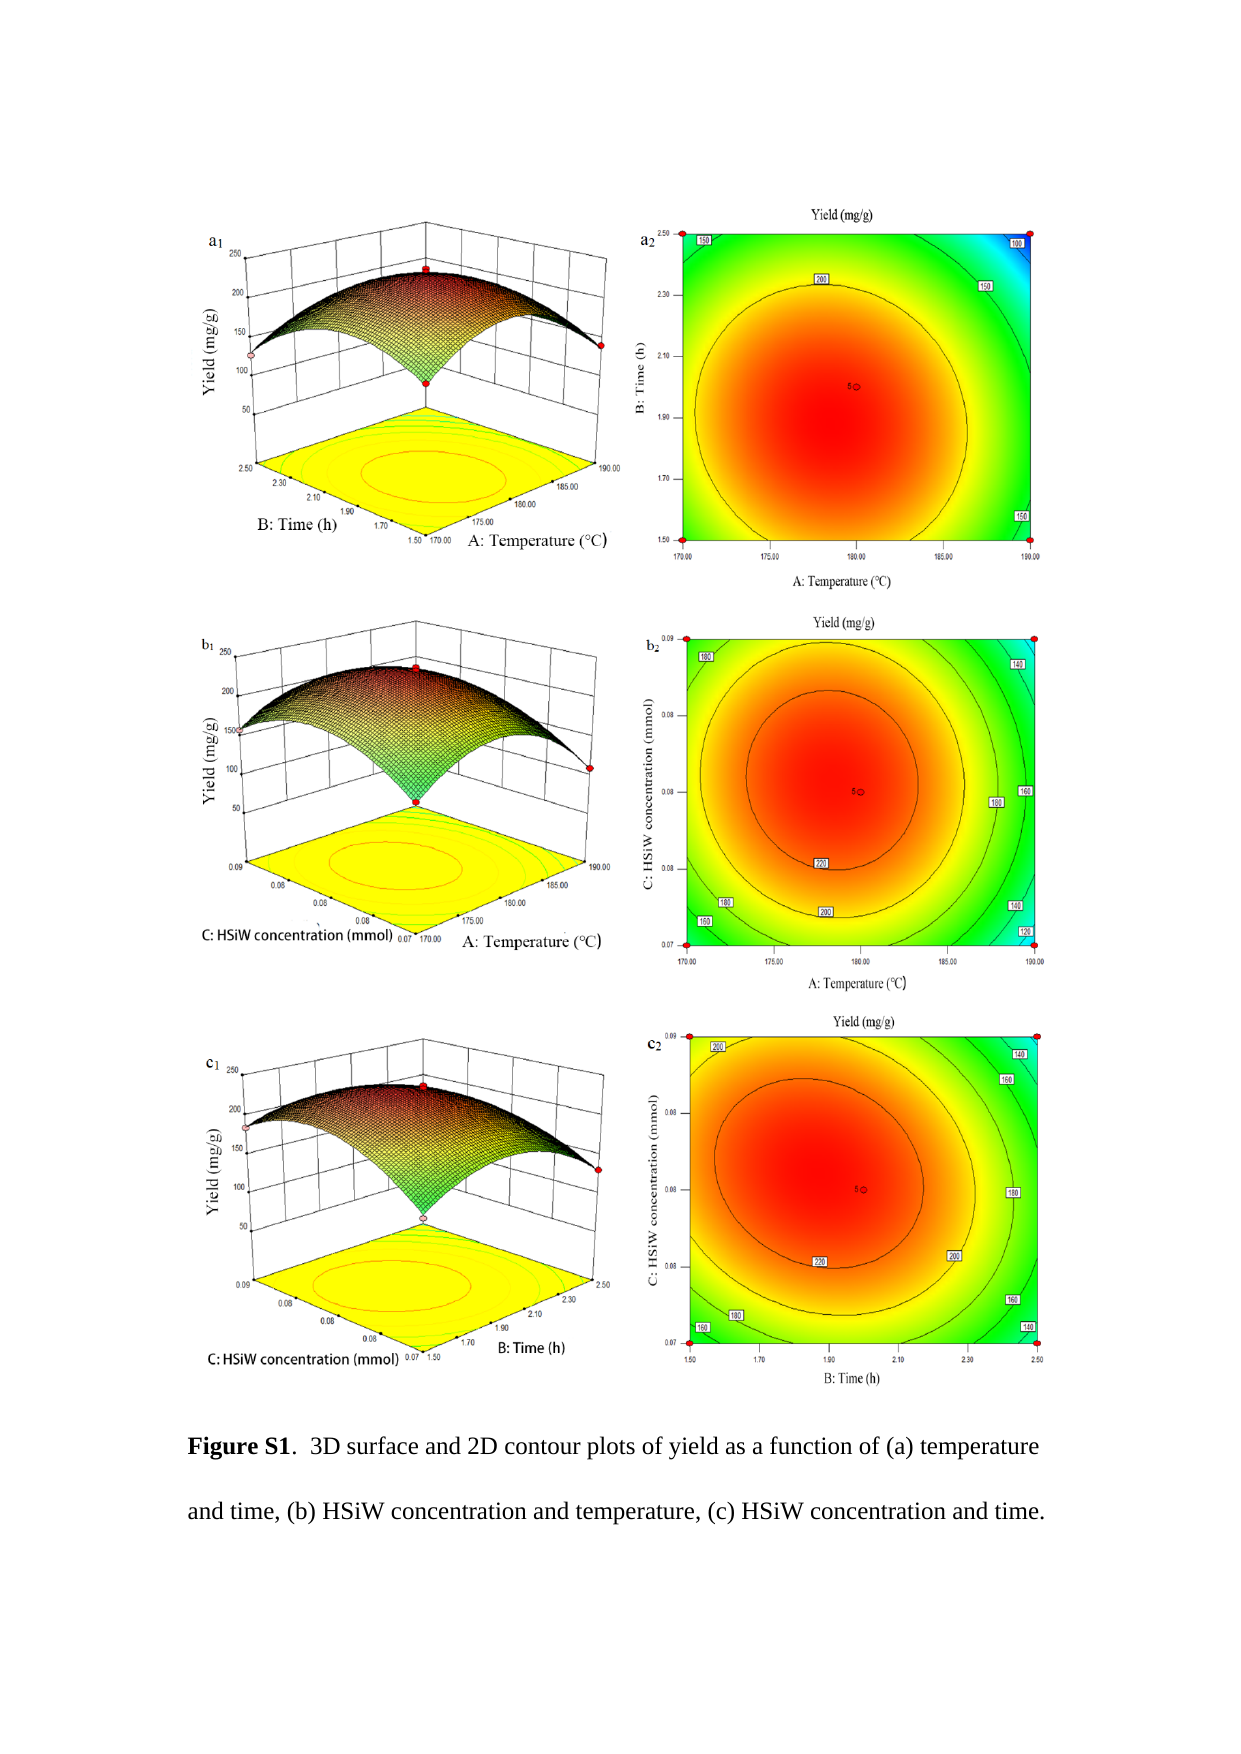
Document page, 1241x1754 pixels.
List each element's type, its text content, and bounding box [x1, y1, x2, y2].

picture [187, 194, 1053, 1410]
text Figure S1. 3D surface and 2D contour plots of yield as a function of (a) temperature and time, (b) HSiW concentration and temperature, (c) HSiW concentration and time. [187, 1429, 1053, 1527]
